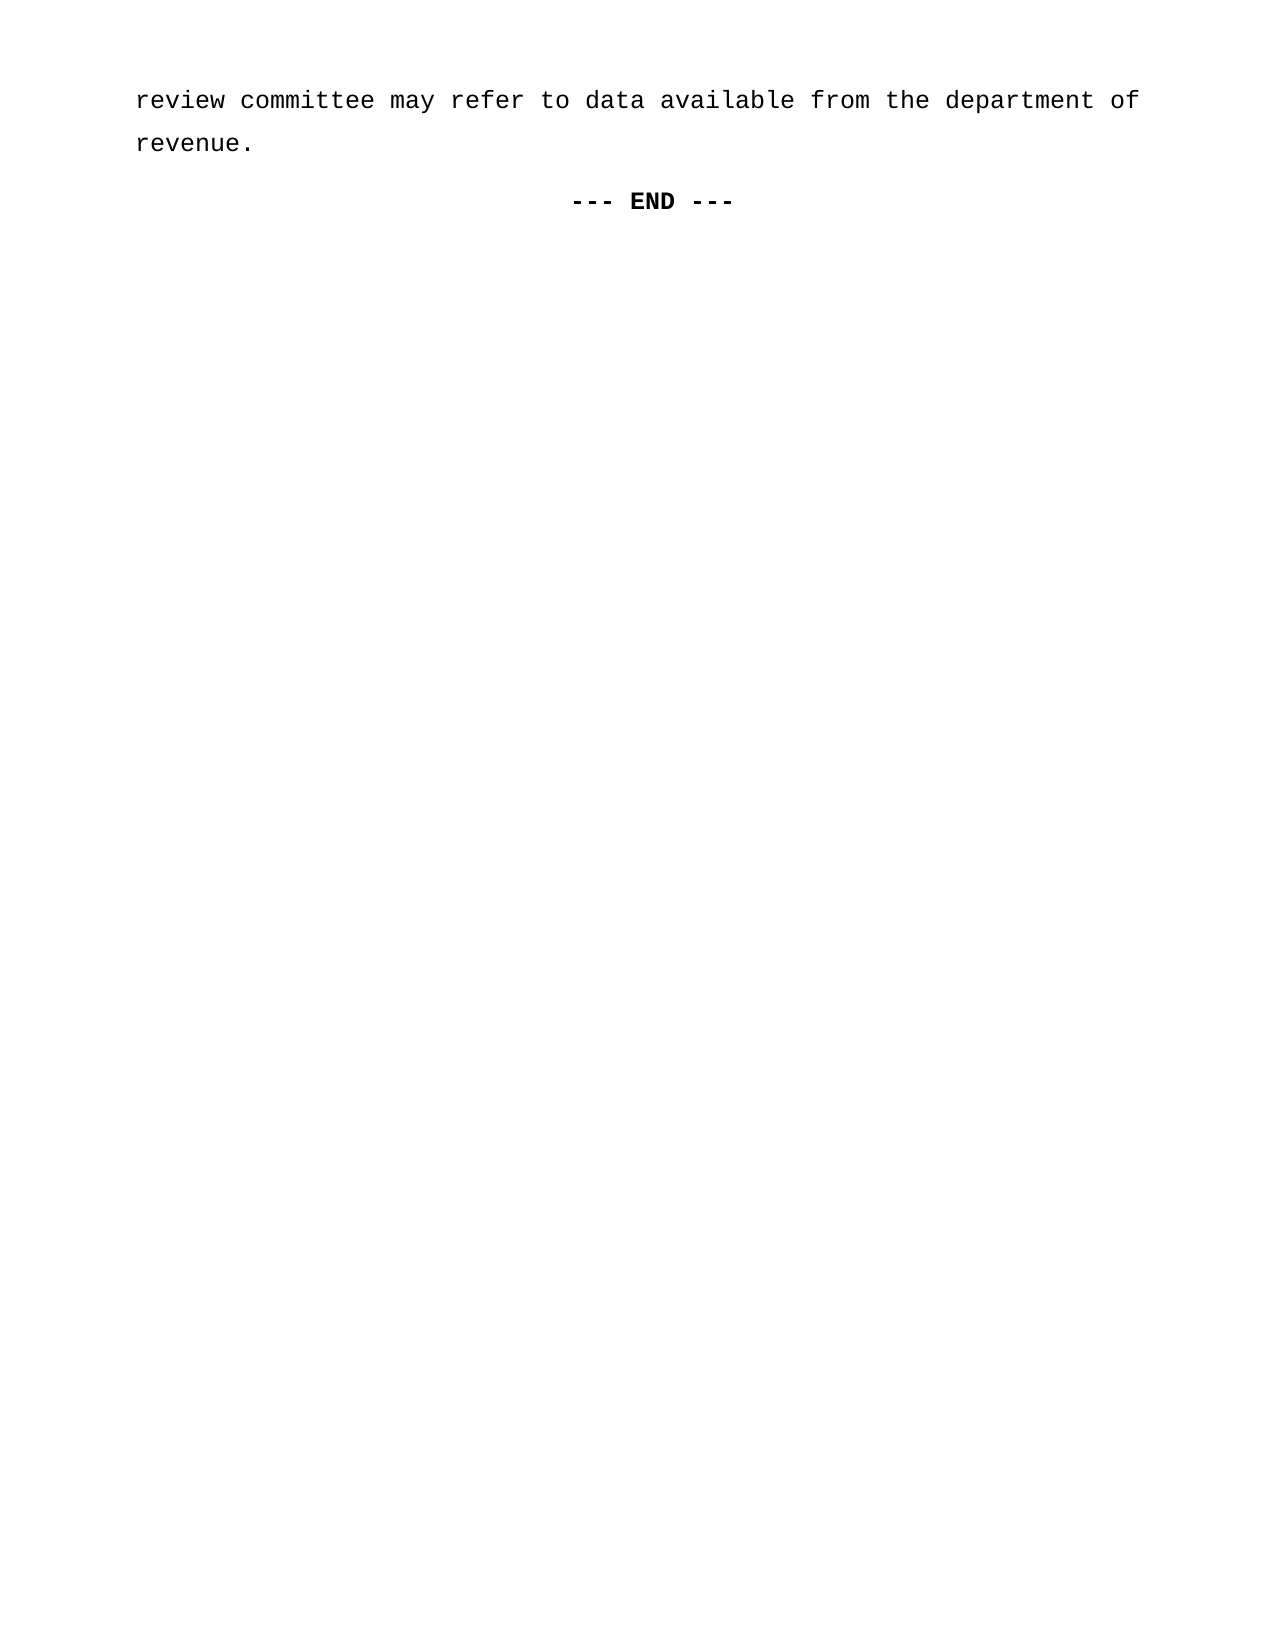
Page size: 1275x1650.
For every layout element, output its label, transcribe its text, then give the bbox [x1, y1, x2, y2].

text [135, 75, 1170, 160]
text --- END --- [135, 188, 1170, 217]
